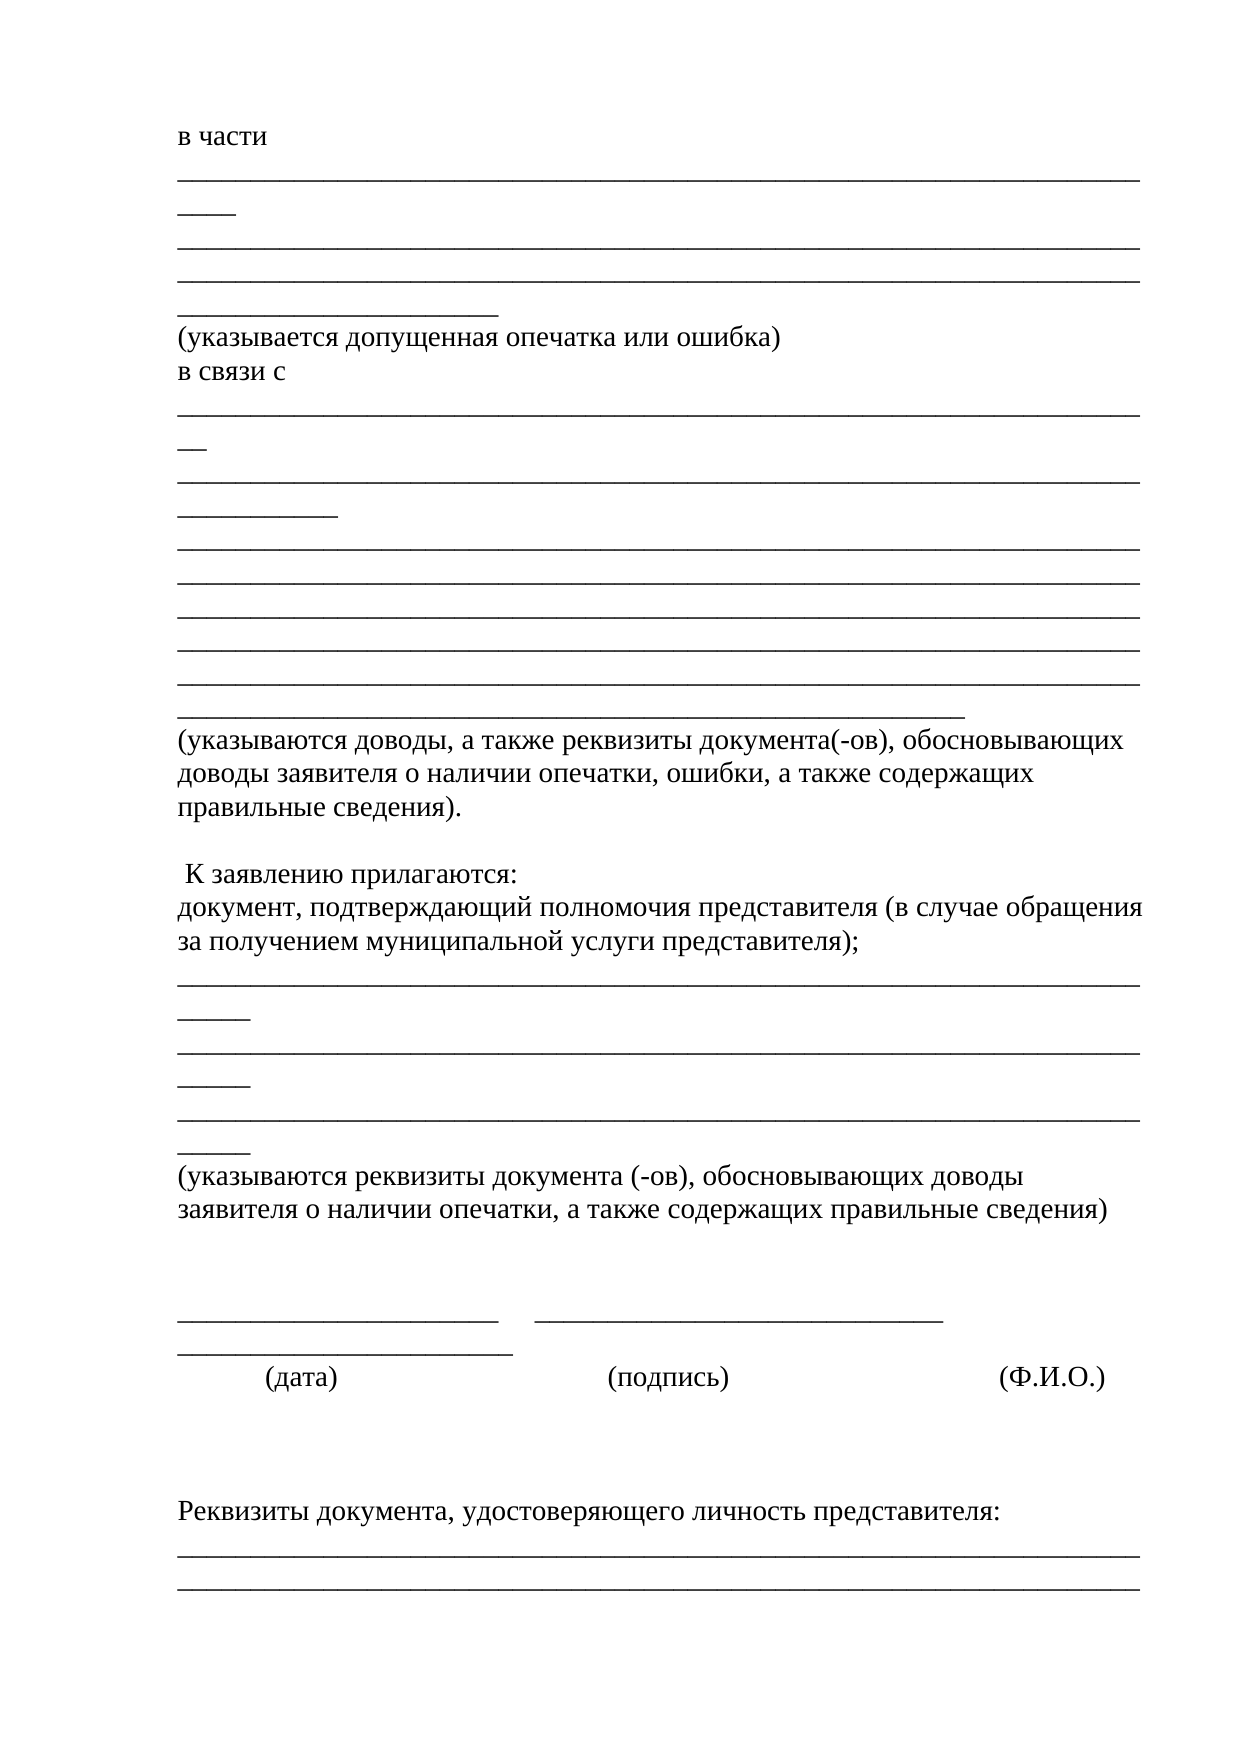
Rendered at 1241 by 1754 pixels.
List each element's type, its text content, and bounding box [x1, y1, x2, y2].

text К заявлению прилагаются: [177, 856, 1152, 889]
text (дата) (подпись) (Ф.И.О.) [177, 1359, 1152, 1393]
text ______________________ ____________________________ _______________________ [177, 1292, 1152, 1359]
text _____________________________________________________________________________ [177, 453, 1152, 521]
text _______________________________________________________________________ [177, 1024, 1152, 1091]
text (указываются реквизиты документа (-ов), обосновывающих доводы заявителя о наличии опечатки, а также содержащих правильные сведения) [177, 1158, 1152, 1225]
text в части ______________________________________________________________________ [177, 118, 1152, 219]
text _______________________________________________________________________ [177, 1091, 1152, 1158]
text (указывается допущенная опечатка или ошибка) [177, 319, 1152, 353]
text _______________________________________________________________________ [177, 957, 1152, 1024]
text в связи с ____________________________________________________________________ [177, 353, 1152, 453]
text (указываются доводы, а также реквизиты документа(-ов), обосновывающих доводы заявителя о наличии опечатки, ошибки, а также содержащих правильные сведения). [177, 722, 1152, 822]
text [177, 1527, 1152, 1594]
text ________________________________________________________________________________________________________________________________________________________________________________________________________________________________________________________________________________________________________________________________________________________________________________________________ [177, 521, 1152, 722]
text документ, подтверждающий полномочия представителя (в случае обращения за получением муниципальной услуги представителя); [177, 889, 1152, 957]
text __________________________________________________________________________________________________________________________________________________________ [177, 219, 1152, 319]
text Реквизиты документа, удостоверяющего личность представителя: [177, 1493, 1152, 1527]
